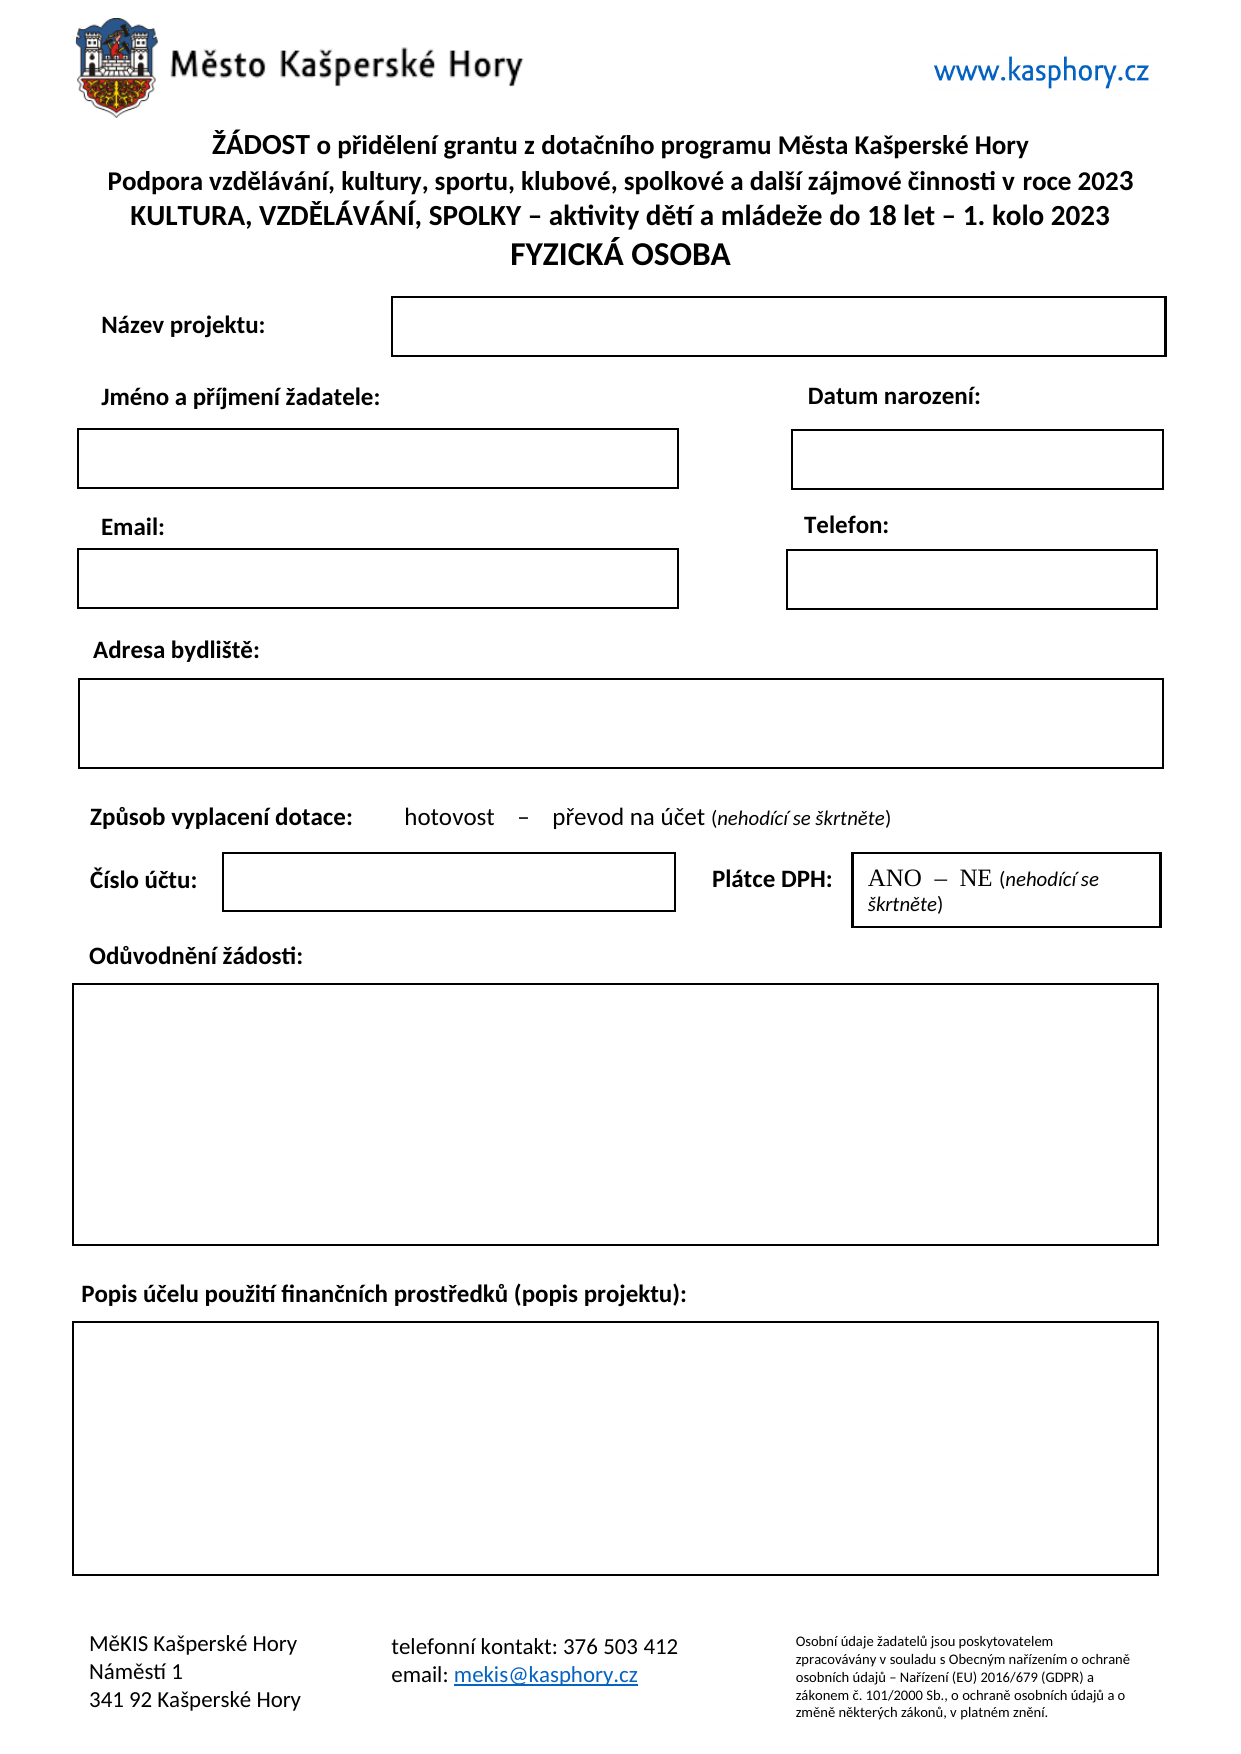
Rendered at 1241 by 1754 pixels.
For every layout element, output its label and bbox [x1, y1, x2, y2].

picture [922, 51, 1166, 92]
picture [168, 46, 527, 91]
picture [75, 18, 159, 119]
